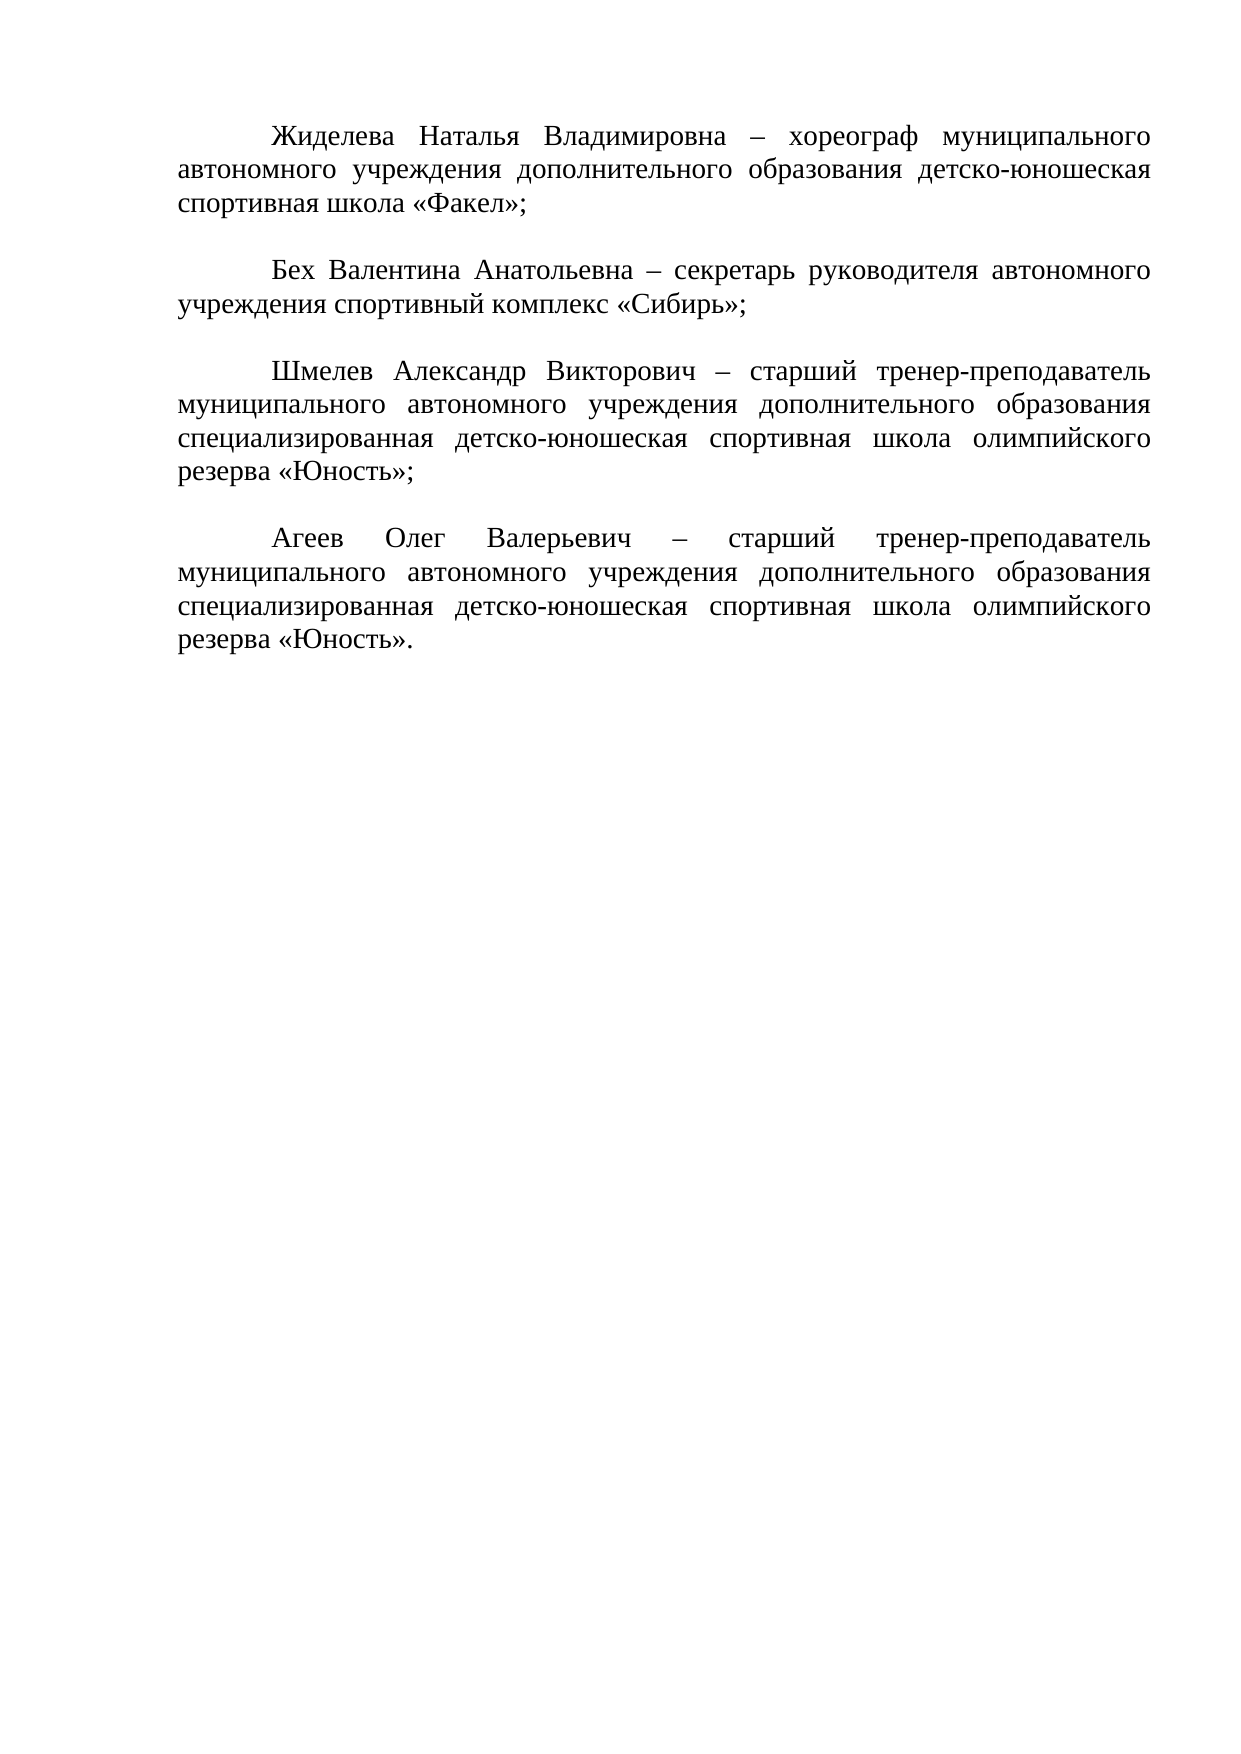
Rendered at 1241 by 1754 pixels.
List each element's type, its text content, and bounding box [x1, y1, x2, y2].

text Бех Валентина Анатольевна – секретарь руководителя автономного учреждения спортивный комплекс «Сибирь»; [177, 252, 1152, 319]
text Жиделева Наталья Владимировна – хореограф муниципального автономного учреждения дополнительного образования детско-юношеская спортивная школа «Факел»; [177, 118, 1152, 219]
text Агеев Олег Валерьевич – старший тренер-преподаватель муниципального автономного учреждения дополнительного образования специализированная детско-юношеская спортивная школа олимпийского резерва «Юность». [177, 521, 1152, 655]
text Шмелев Александр Викторович – старший тренер-преподаватель муниципального автономного учреждения дополнительного образования специализированная детско-юношеская спортивная школа олимпийского резерва «Юность»; [177, 353, 1152, 487]
